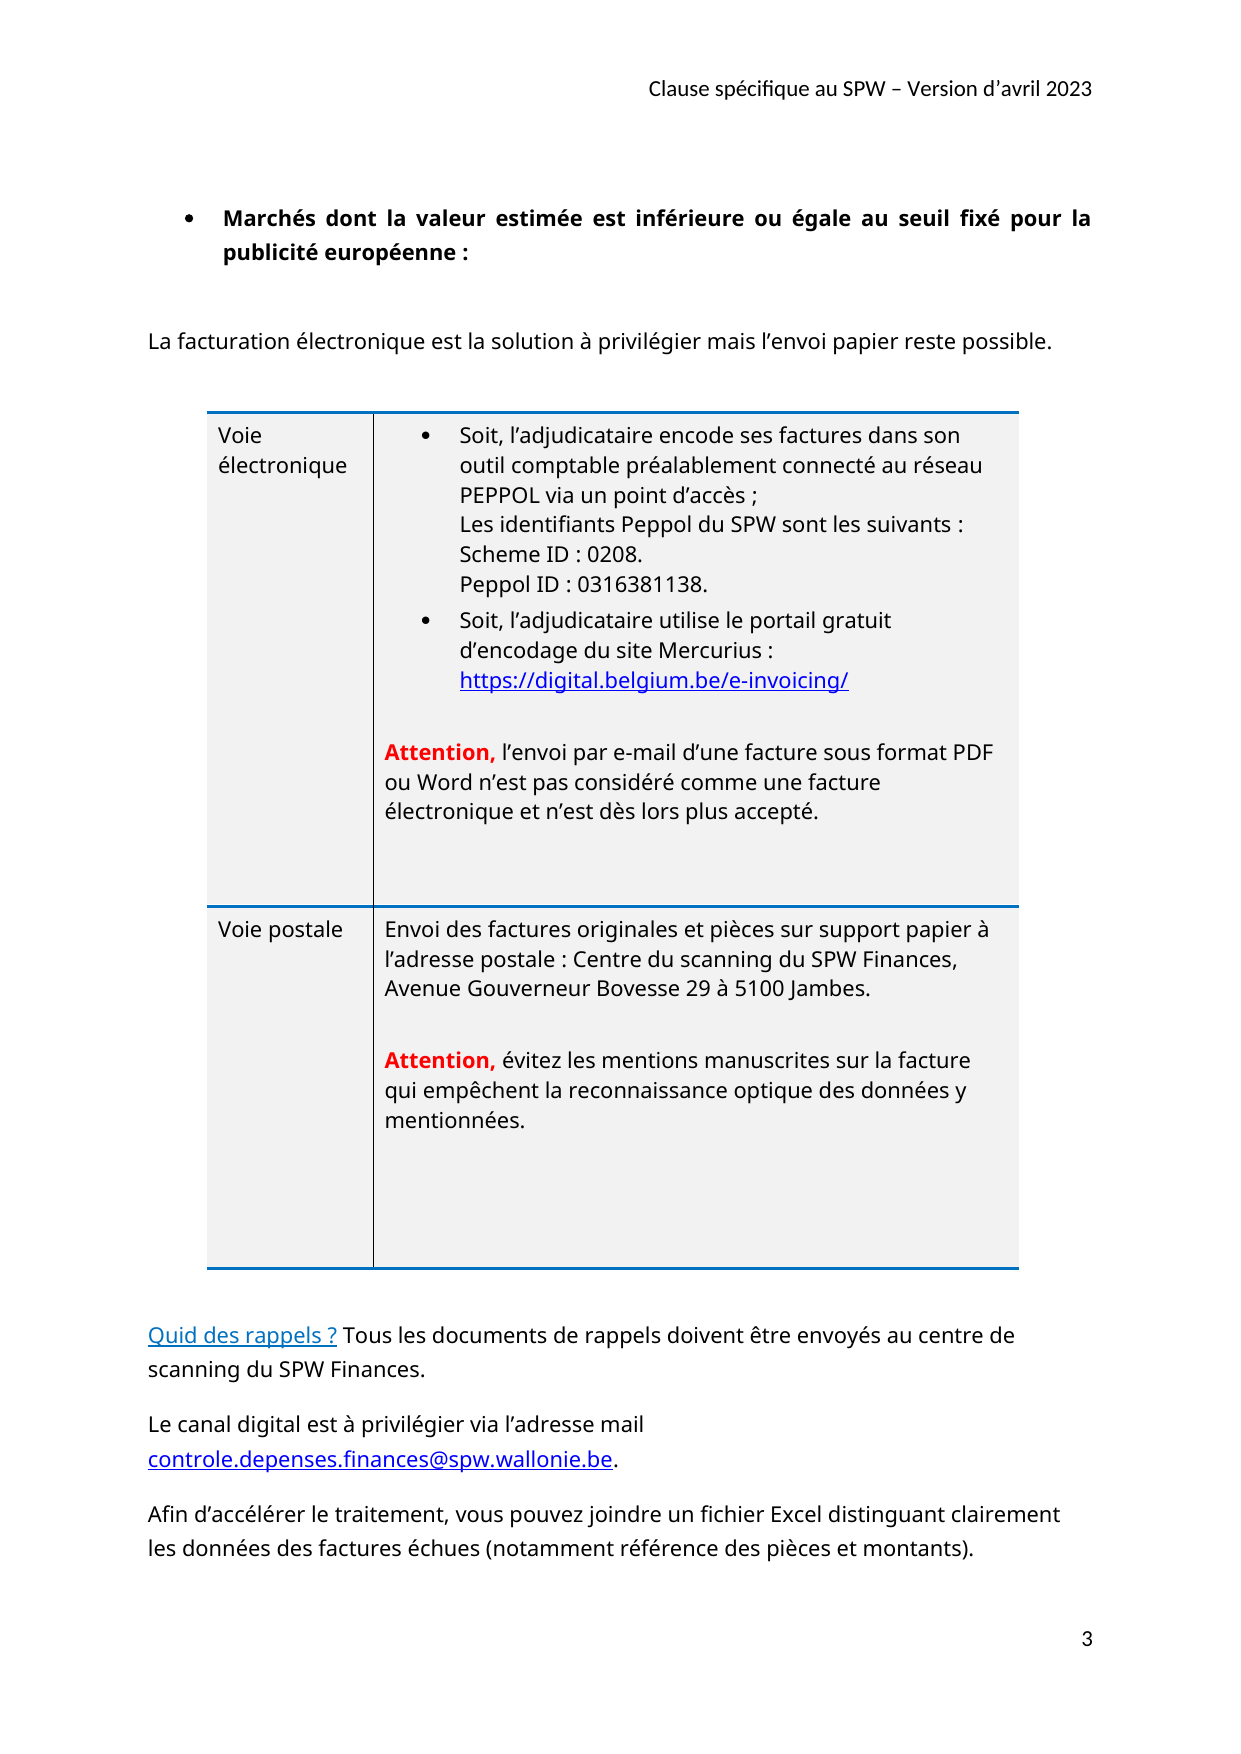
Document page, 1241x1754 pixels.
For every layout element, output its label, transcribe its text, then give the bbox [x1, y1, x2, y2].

text Quid des rappels ? Tous les documents de rappels doivent être envoyés au centre de scanning du SPW Finances. [148, 1320, 1093, 1384]
table_cell Voie postale [207, 908, 373, 1267]
table_header Voie électronique [207, 414, 373, 904]
table_cell Envoi des factures originales et pièces sur support papier à l’adresse postale : Centre du scanning du SPW Finances, Avenue Gouverneur Bovesse 29 à 5100 Jambes. Attention, évitez les mentions manuscrites sur la facture qui empêchent la reconnaissance optique des données y mentionnées. [374, 908, 1019, 1267]
text Le canal digital est à privilégier via l’adresse mail controle.depenses.finances@spw.wallonie.be. [148, 1409, 1093, 1473]
text Afin d’accélérer le traitement, vous pouvez joindre un fichier Excel distinguant clairement les données des factures échues (notamment référence des pièces et montants). [148, 1499, 1093, 1563]
table_header Soit, l’adjudicataire encode ses factures dans son outil comptable préalablement connecté au réseau PEPPOL via un point d’accès ; Les identifiants Peppol du SPW sont les suivants : Scheme ID : 0208. Peppol ID : 0316381138. Soit, l’adjudicataire utilise le portail gratuit d’encodage du site Mercurius : https://digital.belgium.be/e-invoicing/ Attention, l’envoi par e-mail d’une facture sous format PDF ou Word n’est pas considéré comme une facture électronique et n’est dès lors plus accepté. [374, 414, 1019, 904]
list Marchés dont la valeur estimée est inférieure ou égale au seuil fixé pour la publicité européenne : [185, 203, 1093, 267]
text La facturation électronique est la solution à privilégier mais l’envoi papier reste possible. [148, 326, 1093, 356]
